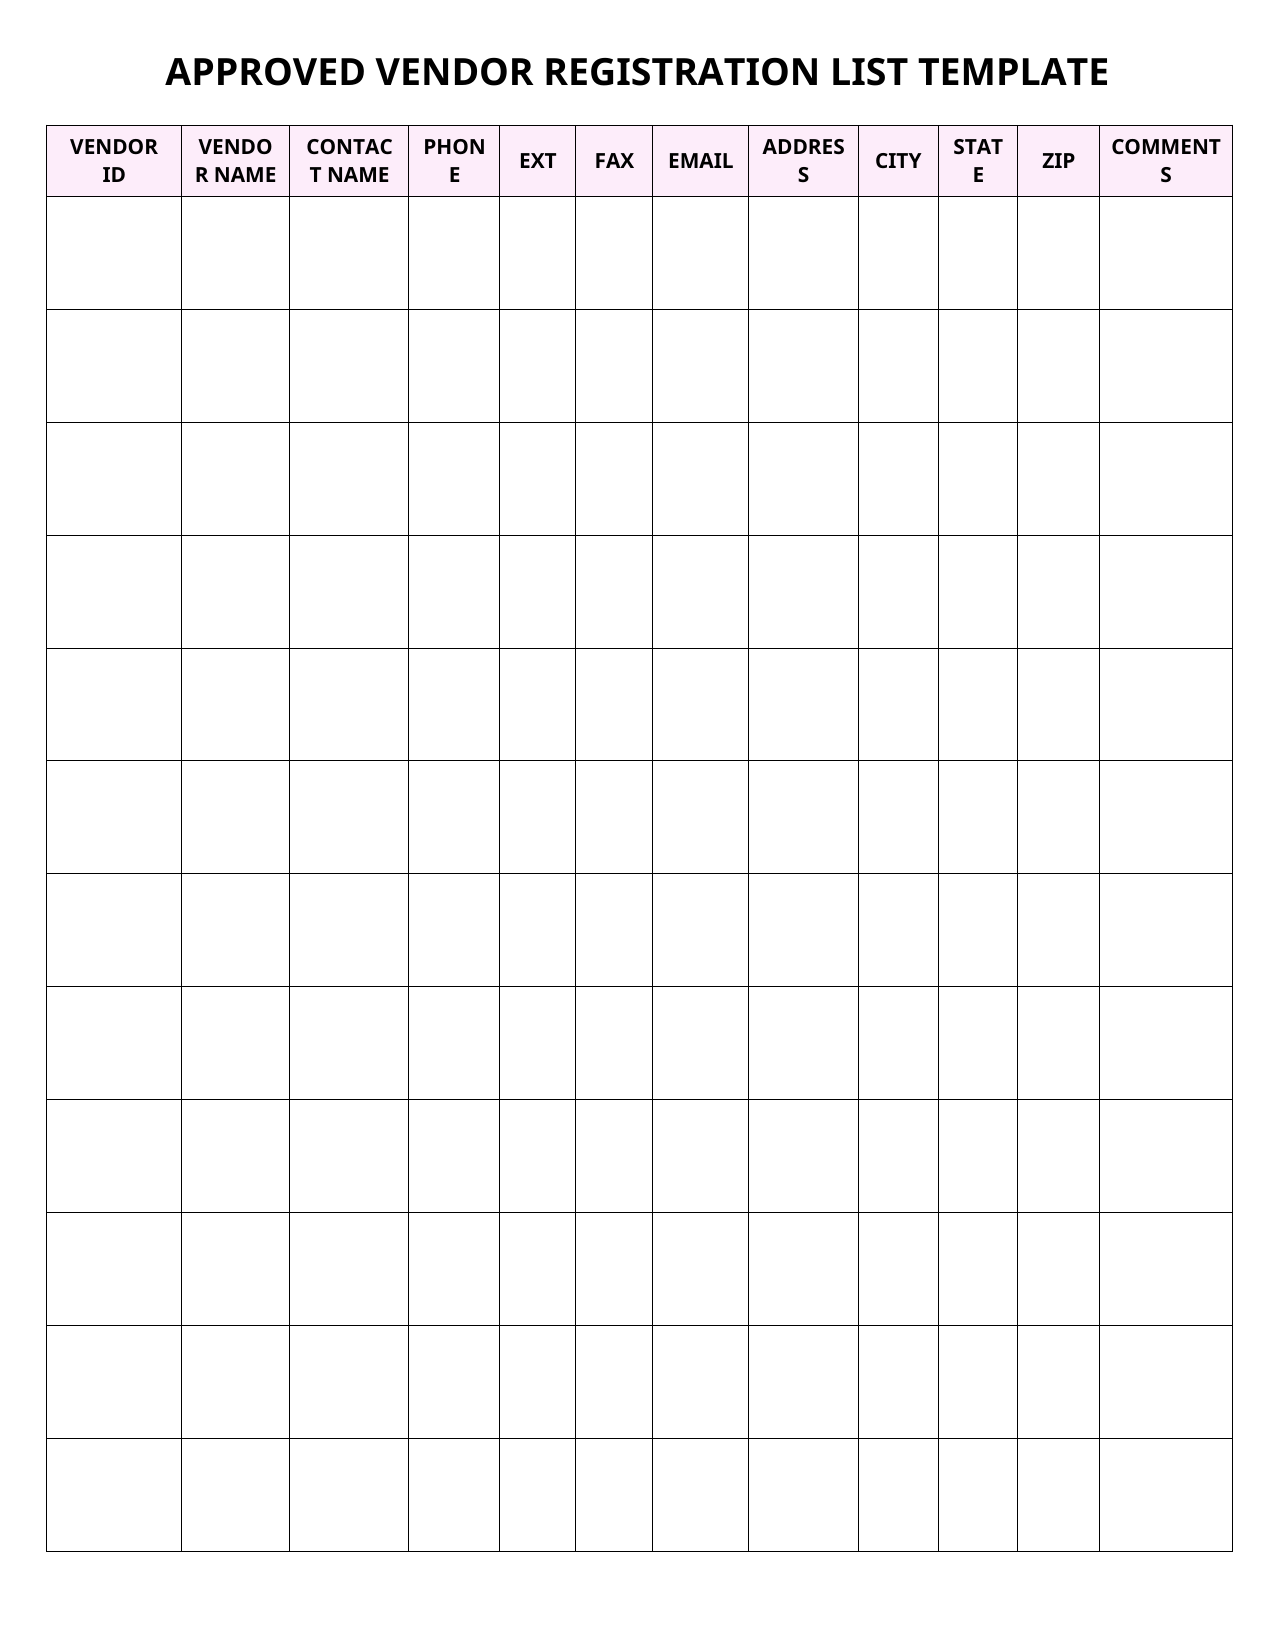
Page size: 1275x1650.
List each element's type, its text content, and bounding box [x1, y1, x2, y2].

table_cell [409, 649, 499, 760]
table_cell [500, 874, 575, 986]
table_cell [576, 536, 652, 647]
table_cell [290, 197, 408, 309]
table_cell [1100, 310, 1232, 422]
table_cell [939, 874, 1017, 986]
table_cell [1018, 197, 1099, 309]
table_cell [47, 1439, 181, 1551]
table_cell [409, 1100, 499, 1212]
table_cell [290, 1100, 408, 1212]
table_cell [500, 423, 575, 534]
table_cell [47, 423, 181, 534]
table_cell [576, 310, 652, 422]
table_cell [182, 197, 289, 309]
table_cell [939, 987, 1017, 1099]
table_cell [859, 1100, 938, 1212]
table_cell [576, 987, 652, 1099]
table_cell [859, 761, 938, 873]
table_cell [653, 423, 748, 534]
table_cell [939, 1326, 1017, 1438]
table_cell [500, 987, 575, 1099]
table_cell [290, 1213, 408, 1325]
table_cell [182, 1439, 289, 1551]
table_header PHONE [409, 126, 499, 196]
table_cell [290, 1439, 408, 1551]
table_cell [859, 874, 938, 986]
table_cell [1018, 1213, 1099, 1325]
table_cell [47, 761, 181, 873]
table_cell [182, 310, 289, 422]
table_cell [1018, 761, 1099, 873]
table_cell [182, 761, 289, 873]
table_cell [576, 1326, 652, 1438]
table_cell [939, 423, 1017, 534]
table_cell [859, 197, 938, 309]
table_cell [859, 987, 938, 1099]
table_cell [939, 1100, 1017, 1212]
table_cell [290, 310, 408, 422]
table_cell [653, 649, 748, 760]
text APPROVED VENDOR REGISTRATION LIST TEMPLATE [75, 45, 1200, 96]
table_cell [576, 761, 652, 873]
table_cell [576, 197, 652, 309]
table_header STATE [939, 126, 1017, 196]
table_cell [47, 1326, 181, 1438]
table_header CITY [859, 126, 938, 196]
table_cell [47, 649, 181, 760]
table_header EXT [500, 126, 575, 196]
table_cell [749, 987, 858, 1099]
table_cell [576, 649, 652, 760]
table_header ZIP [1018, 126, 1099, 196]
table_cell [409, 310, 499, 422]
table_header ADDRESS [749, 126, 858, 196]
table_cell [182, 536, 289, 647]
table_cell [749, 1213, 858, 1325]
table_cell [182, 1213, 289, 1325]
table_cell [47, 536, 181, 647]
table_cell [409, 536, 499, 647]
table_header VENDOR ID [47, 126, 181, 196]
table_cell [939, 536, 1017, 647]
table_cell [749, 761, 858, 873]
table_cell [1018, 536, 1099, 647]
table_cell [859, 310, 938, 422]
table_header CONTACT NAME [290, 126, 408, 196]
table_cell [182, 1100, 289, 1212]
table_cell [1100, 649, 1232, 760]
table_cell [859, 1439, 938, 1551]
table_cell [409, 874, 499, 986]
table_cell [576, 423, 652, 534]
table_cell [182, 874, 289, 986]
table_cell [409, 1439, 499, 1551]
table_cell [1018, 1326, 1099, 1438]
table_header EMAIL [653, 126, 748, 196]
table_cell [749, 1439, 858, 1551]
table_cell [653, 1100, 748, 1212]
table_cell [749, 310, 858, 422]
table_cell [47, 310, 181, 422]
table_cell [290, 423, 408, 534]
table_cell [290, 1326, 408, 1438]
table_cell [500, 761, 575, 873]
table_cell [47, 1100, 181, 1212]
table_cell [1100, 197, 1232, 309]
table_cell [47, 197, 181, 309]
table_cell [182, 423, 289, 534]
table_cell [749, 536, 858, 647]
table_cell [409, 761, 499, 873]
table_cell [653, 310, 748, 422]
table_cell [653, 874, 748, 986]
table_cell [1018, 987, 1099, 1099]
table_cell [576, 1439, 652, 1551]
table_cell [653, 1326, 748, 1438]
table_cell [47, 1213, 181, 1325]
table_cell [500, 197, 575, 309]
table_cell [749, 1326, 858, 1438]
table_cell [749, 649, 858, 760]
table_cell [409, 1326, 499, 1438]
table_cell [182, 1326, 289, 1438]
table_cell [409, 197, 499, 309]
table_cell [1018, 1100, 1099, 1212]
table_cell [409, 1213, 499, 1325]
table_cell [653, 536, 748, 647]
table_cell [1018, 1439, 1099, 1551]
table_cell [653, 1213, 748, 1325]
table_cell [182, 649, 289, 760]
table_cell [859, 1326, 938, 1438]
table_cell [749, 1100, 858, 1212]
table_cell [1100, 874, 1232, 986]
table_cell [1100, 536, 1232, 647]
table_cell [290, 649, 408, 760]
table_cell [749, 874, 858, 986]
table_cell [1018, 649, 1099, 760]
table_cell [939, 761, 1017, 873]
table_cell [653, 987, 748, 1099]
table_cell [939, 1213, 1017, 1325]
table_cell [939, 310, 1017, 422]
table_cell [409, 987, 499, 1099]
table_cell [1018, 423, 1099, 534]
table_cell [939, 197, 1017, 309]
table_cell [500, 536, 575, 647]
table_cell [576, 1213, 652, 1325]
table_cell [47, 874, 181, 986]
table_cell [576, 1100, 652, 1212]
table_cell [1100, 761, 1232, 873]
table_cell [500, 310, 575, 422]
table_cell [290, 761, 408, 873]
table_cell [1100, 987, 1232, 1099]
table_cell [859, 423, 938, 534]
table_cell [749, 197, 858, 309]
table_cell [859, 649, 938, 760]
table_cell [939, 649, 1017, 760]
table_header VENDOR NAME [182, 126, 289, 196]
table_cell [749, 423, 858, 534]
table_header FAX [576, 126, 652, 196]
table_cell [653, 1439, 748, 1551]
table_cell [653, 761, 748, 873]
table_cell [1018, 874, 1099, 986]
table_cell [290, 987, 408, 1099]
table_cell [859, 536, 938, 647]
table_cell [500, 1439, 575, 1551]
table_cell [1100, 1100, 1232, 1212]
table_cell [1100, 1213, 1232, 1325]
table_cell [409, 423, 499, 534]
table_cell [859, 1213, 938, 1325]
table_cell [939, 1439, 1017, 1551]
table_cell [47, 987, 181, 1099]
table_cell [1100, 1326, 1232, 1438]
table_cell [500, 1326, 575, 1438]
table_header COMMENTS [1100, 126, 1232, 196]
table_cell [500, 1213, 575, 1325]
table_cell [1018, 310, 1099, 422]
table_cell [1100, 1439, 1232, 1551]
table_cell [500, 649, 575, 760]
table_cell [653, 197, 748, 309]
table_cell [576, 874, 652, 986]
table_cell [290, 536, 408, 647]
table_cell [182, 987, 289, 1099]
table_cell [1100, 423, 1232, 534]
table_cell [290, 874, 408, 986]
table_cell [500, 1100, 575, 1212]
